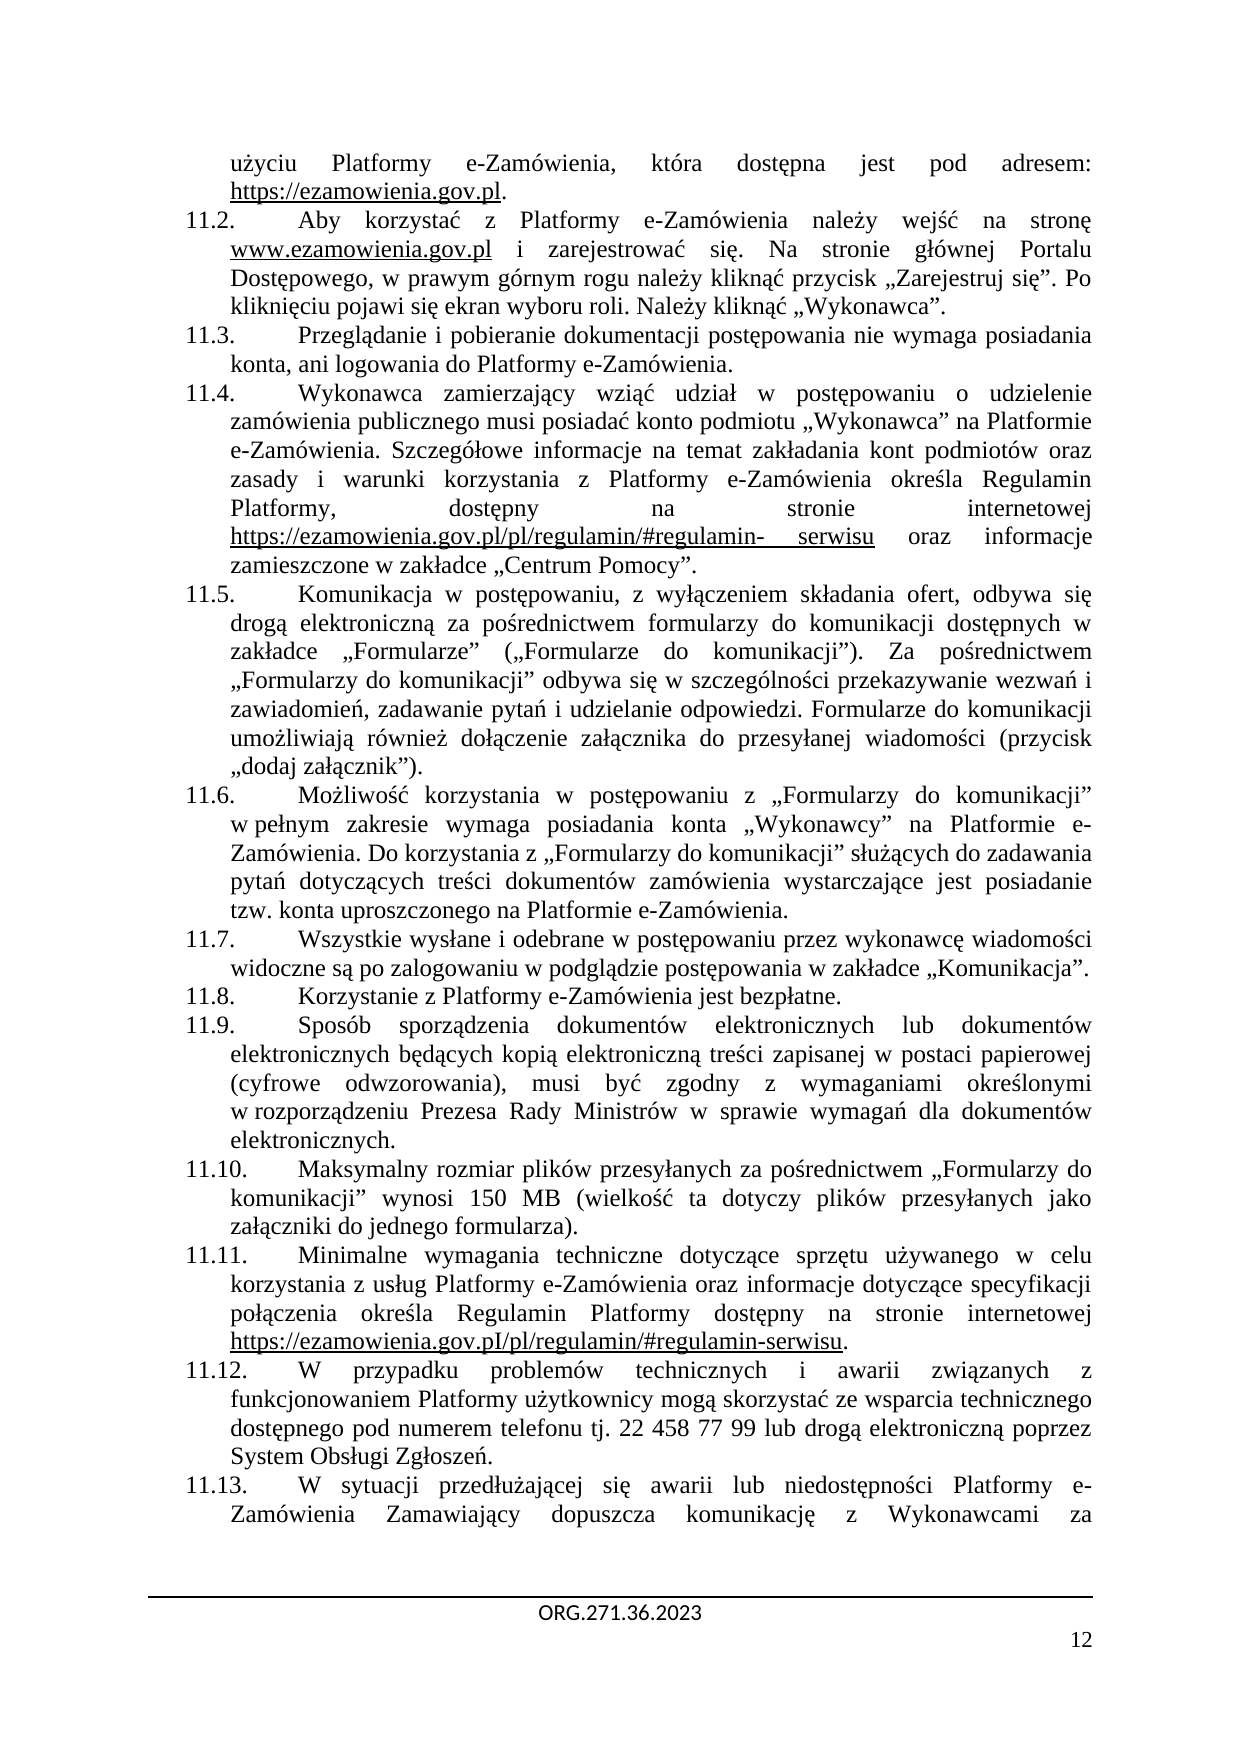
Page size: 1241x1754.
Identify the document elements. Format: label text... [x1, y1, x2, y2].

list Aby korzystać z Platformy e-Zamówienia należy wejść na stronę www.ezamowienia.gov.pl i zarejestrować się. Na stronie głównej Portalu Dostępowego, w prawym górnym rogu należy kliknąć przycisk „Zarejestruj się”. Po kliknięciu pojawi się ekran wyboru roli. Należy kliknąć „Wykonawca”. [185, 205, 1093, 320]
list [185, 1470, 1093, 1528]
list W przypadku problemów technicznych i awarii związanych z funkcjonowaniem Platformy użytkownicy mogą skorzystać ze wsparcia technicznego dostępnego pod numerem telefonu tj. 22 458 77 99 lub drogą elektroniczną poprzez System Obsługi Zgłoszeń. [185, 1355, 1093, 1470]
list Przeglądanie i pobieranie dokumentacji postępowania nie wymaga posiadania konta, ani logowania do Platformy e-Zamówienia. [185, 320, 1093, 378]
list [185, 148, 1093, 205]
list Sposób sporządzenia dokumentów elektronicznych lub dokumentów elektronicznych będących kopią elektroniczną treści zapisanej w postaci papierowej (cyfrowe odwzorowania), musi być zgodny z wymaganiami określonymi w rozporządzeniu Prezesa Rady Ministrów w sprawie wymagań dla dokumentów elektronicznych. [185, 1010, 1093, 1154]
list Wszystkie wysłane i odebrane w postępowaniu przez wykonawcę wiadomości widoczne są po zalogowaniu w podglądzie postępowania w zakładce „Komunikacja”. [185, 924, 1093, 981]
list Możliwość korzystania w postępowaniu z „Formularzy do komunikacji” w pełnym zakresie wymaga posiadania konta „Wykonawcy” na Platformie e-Zamówienia. Do korzystania z „Formularzy do komunikacji” służących do zadawania pytań dotyczących treści dokumentów zamówienia wystarczające jest posiadanie tzw. konta uproszczonego na Platformie e-Zamówienia. [185, 780, 1093, 924]
list Korzystanie z Platformy e-Zamówienia jest bezpłatne. [185, 981, 1093, 1010]
list Komunikacja w postępowaniu, z wyłączeniem składania ofert, odbywa się drogą elektroniczną za pośrednictwem formularzy do komunikacji dostępnych w zakładce „Formularze” („Formularze do komunikacji”). Za pośrednictwem „Formularzy do komunikacji” odbywa się w szczególności przekazywanie wezwań i zawiadomień, zadawanie pytań i udzielanie odpowiedzi. Formularze do komunikacji umożliwiają również dołączenie załącznika do przesyłanej wiadomości (przycisk „dodaj załącznik”). [185, 579, 1093, 780]
list Maksymalny rozmiar plików przesyłanych za pośrednictwem „Formularzy do komunikacji” wynosi 150 MB (wielkość ta dotyczy plików przesyłanych jako załączniki do jednego formularza). [185, 1154, 1093, 1240]
list Wykonawca zamierzający wziąć udział w postępowaniu o udzielenie zamówienia publicznego musi posiadać konto podmiotu „Wykonawca” na Platformie e-Zamówienia. Szczegółowe informacje na temat zakładania kont podmiotów oraz zasady i warunki korzystania z Platformy e-Zamówienia określa Regulamin Platformy, dostępny na stronie internetowej https://ezamowienia.gov.pl/pl/regulamin/#regulamin- serwisu oraz informacje zamieszczone w zakładce „Centrum Pomocy”. [185, 378, 1093, 579]
list Minimalne wymagania techniczne dotyczące sprzętu używanego w celu korzystania z usług Platformy e-Zamówienia oraz informacje dotyczące specyfikacji połączenia określa Regulamin Platformy dostępny na stronie internetowej https://ezamowienia.gov.pI/pl/regulamin/#regulamin-serwisu. [185, 1240, 1093, 1355]
